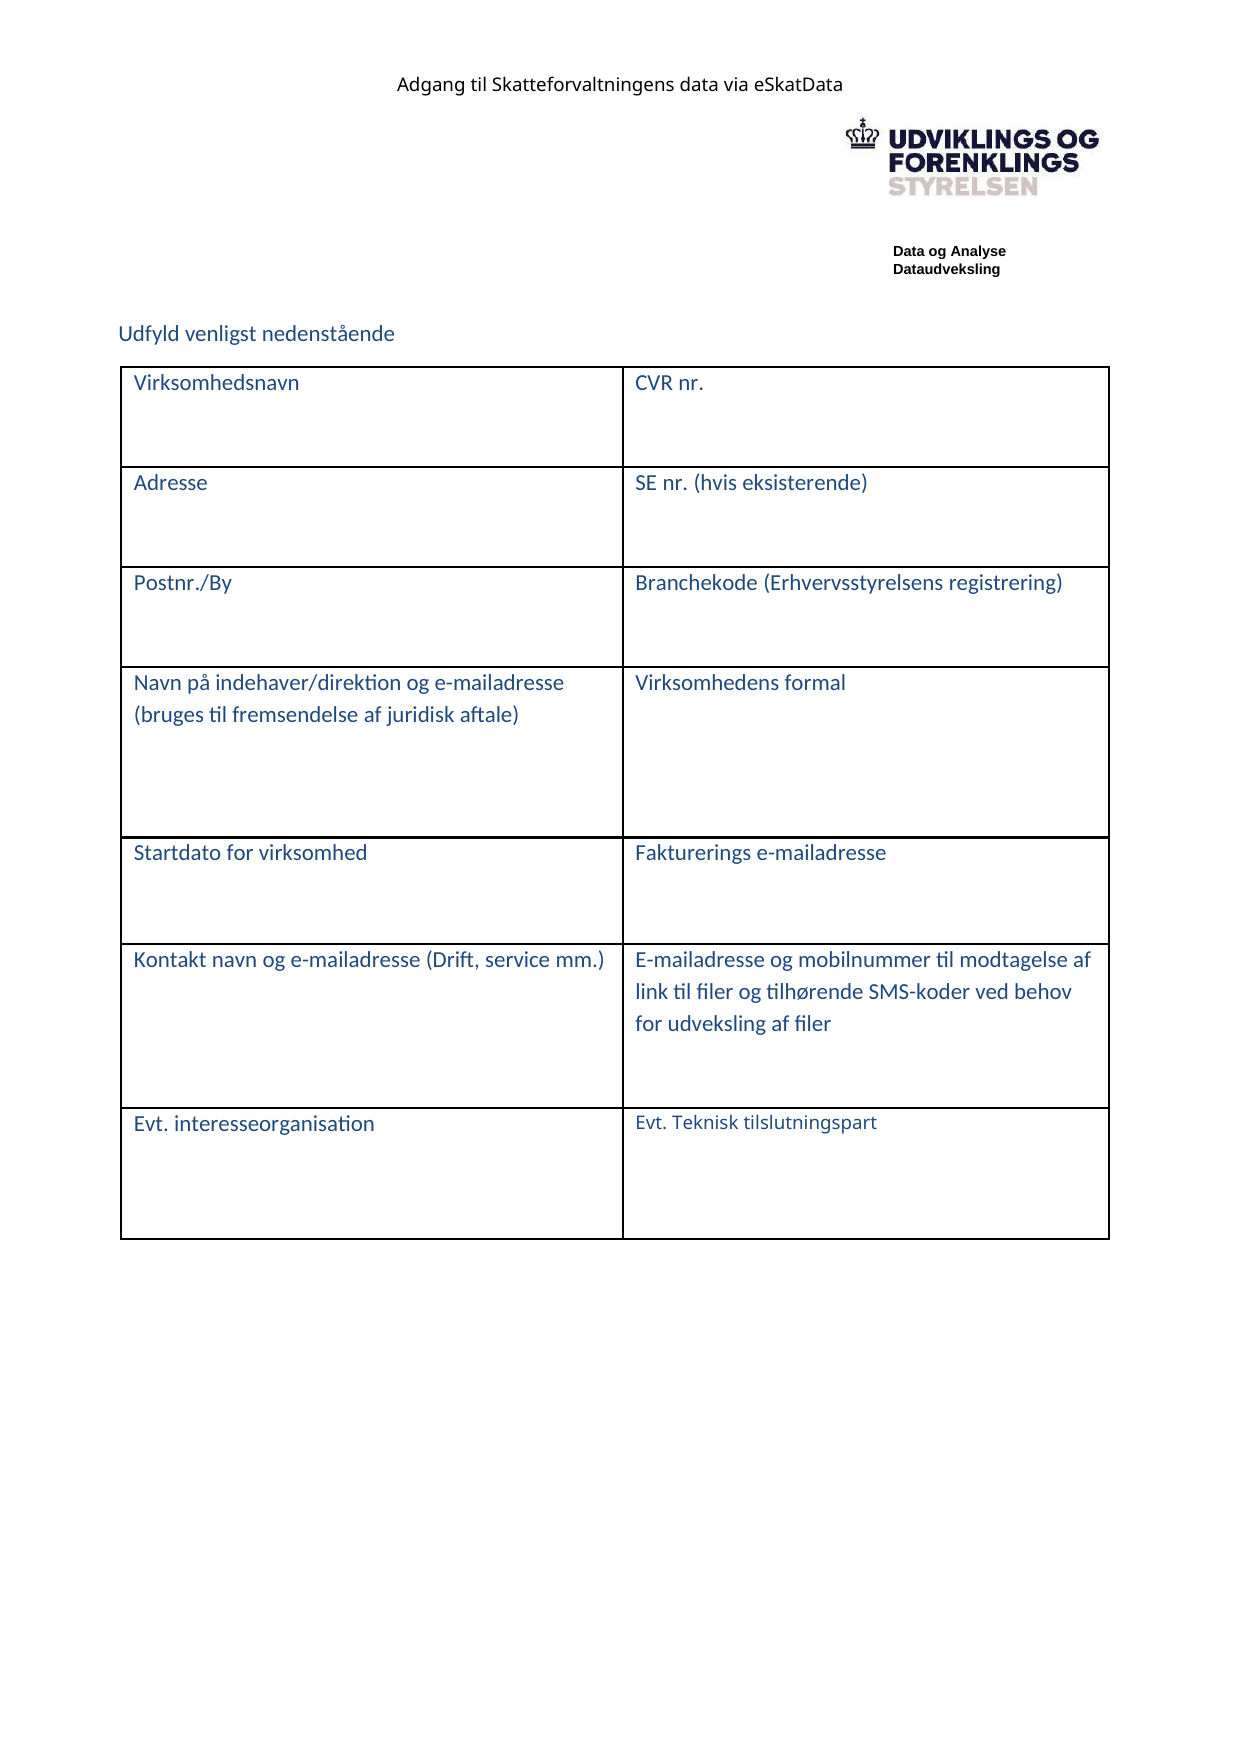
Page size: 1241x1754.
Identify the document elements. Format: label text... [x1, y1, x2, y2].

table_cell Virksomhedens formal [624, 668, 1108, 836]
table_header CVR nr. [624, 368, 1108, 466]
subtitle Udfyld venligst nedenstående [118, 319, 1132, 347]
table_cell Navn på indehaver/direktion og e-mailadresse (bruges til fremsendelse af juridisk aftale) [122, 668, 622, 836]
table_cell SE nr. (hvis eksisterende) [624, 468, 1108, 566]
table_cell Branchekode (Erhvervsstyrelsens registrering) [624, 568, 1108, 666]
table_header Virksomhedsnavn [122, 368, 622, 466]
text Data og Analyse Dataudveksling [893, 243, 1008, 277]
table_cell Postnr./By [122, 568, 622, 666]
table_cell Evt. Teknisk tilslutningspart [624, 1109, 1108, 1238]
picture [839, 109, 1105, 202]
table_cell E-mailadresse og mobilnummer til modtagelse af link til filer og tilhørende SMS-koder ved behov for udveksling af filer [624, 945, 1108, 1107]
table_cell Evt. interesseorganisation [122, 1109, 622, 1238]
table_cell Adresse [122, 468, 622, 566]
table_cell Fakturerings e-mailadresse [624, 839, 1108, 942]
table_cell Startdato for virksomhed [122, 839, 622, 942]
table_cell Kontakt navn og e-mailadresse (Drift, service mm.) [122, 945, 622, 1107]
text Adgang til Skatteforvaltningens data via eSkatData [377, 72, 863, 97]
